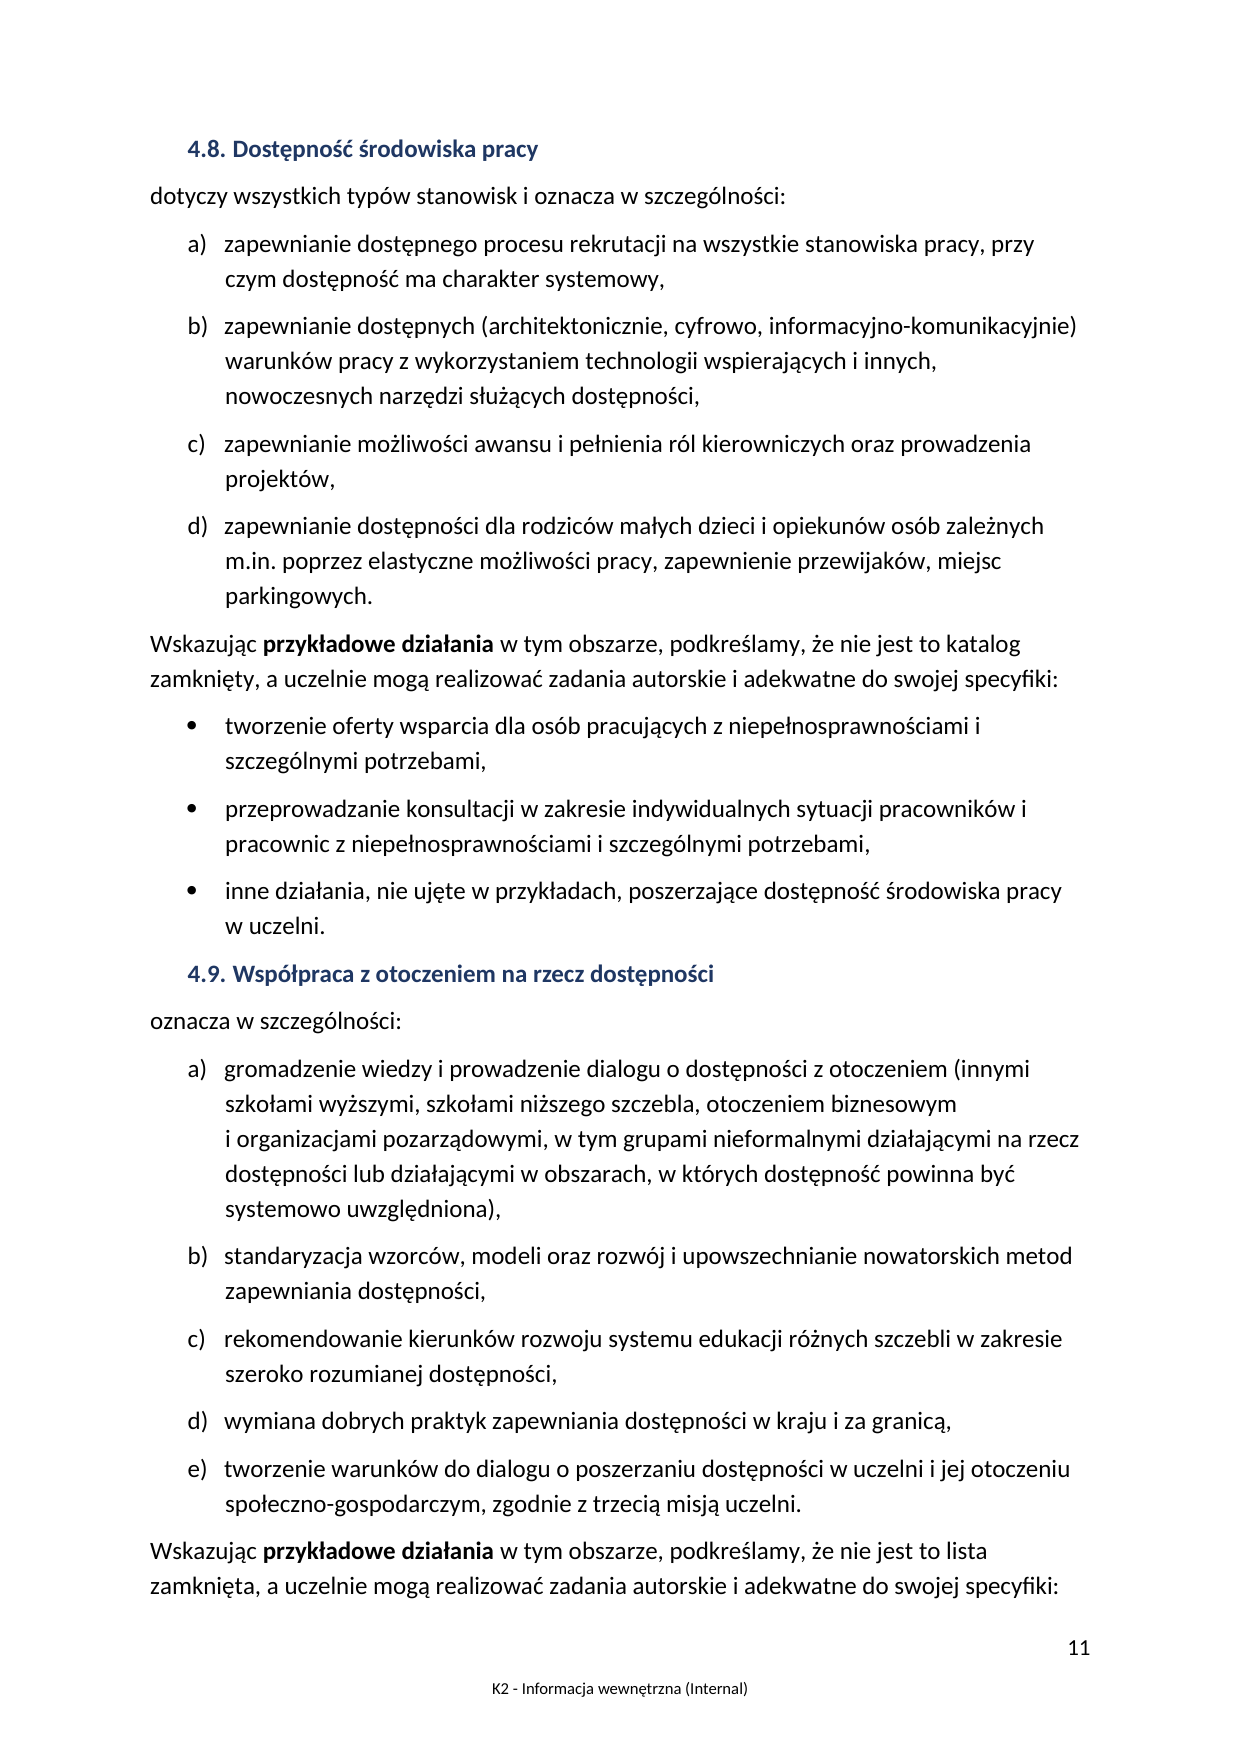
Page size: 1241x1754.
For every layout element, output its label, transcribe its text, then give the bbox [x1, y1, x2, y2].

text Wskazując przykładowe działania w tym obszarze, podkreślamy, że nie jest to katalog zamknięty, a uczelnie mogą realizować zadania autorskie i adekwatne do swojej specyfiki: [150, 628, 1090, 693]
list inne działania, nie ujęte w przykładach, poszerzające dostępność środowiska pracy w uczelni. [187, 875, 1090, 941]
subtitle Dostępność środowiska pracy [187, 133, 1090, 163]
list przeprowadzanie konsultacji w zakresie indywidualnych sytuacji pracowników i pracownic z niepełnosprawnościami i szczególnymi potrzebami, [187, 793, 1090, 858]
list tworzenie warunków do dialogu o poszerzaniu dostępności w uczelni i jej otoczeniu społeczno-gospodarczym, zgodnie z trzecią misją uczelni. [187, 1453, 1090, 1518]
subtitle Współpraca z otoczeniem na rzecz dostępności [187, 958, 1090, 988]
list zapewnianie dostępnych (architektonicznie, cyfrowo, informacyjno-komunikacyjnie) warunków pracy z wykorzystaniem technologii wspierających i innych, nowoczesnych narzędzi służących dostępności, [187, 310, 1090, 411]
list tworzenie oferty wsparcia dla osób pracujących z niepełnosprawnościami i szczególnymi potrzebami, [187, 710, 1090, 776]
list rekomendowanie kierunków rozwoju systemu edukacji różnych szczebli w zakresie szeroko rozumianej dostępności, [187, 1323, 1090, 1388]
list zapewnianie możliwości awansu i pełnienia ról kierowniczych oraz prowadzenia projektów, [187, 428, 1090, 493]
list standaryzacja wzorców, modeli oraz rozwój i upowszechnianie nowatorskich metod zapewniania dostępności, [187, 1240, 1090, 1306]
text oznacza w szczególności: [150, 1005, 1090, 1036]
list zapewnianie dostępnego procesu rekrutacji na wszystkie stanowiska pracy, przy czym dostępność ma charakter systemowy, [187, 228, 1090, 293]
list zapewnianie dostępności dla rodziców małych dzieci i opiekunów osób zależnych m.in. poprzez elastyczne możliwości pracy, zapewnienie przewijaków, miejsc parkingowych. [187, 510, 1090, 611]
text dotyczy wszystkich typów stanowisk i oznacza w szczególności: [150, 180, 1090, 211]
list wymiana dobrych praktyk zapewniania dostępności w kraju i za granicą, [187, 1405, 1090, 1436]
list gromadzenie wiedzy i prowadzenie dialogu o dostępności z otoczeniem (innymi szkołami wyższymi, szkołami niższego szczebla, otoczeniem biznesowym i organizacjami pozarządowymi, w tym grupami nieformalnymi działającymi na rzecz dostępności lub działającymi w obszarach, w których dostępność powinna być systemowo uwzględniona), [187, 1053, 1090, 1223]
text Wskazując przykładowe działania w tym obszarze, podkreślamy, że nie jest to lista zamknięta, a uczelnie mogą realizować zadania autorskie i adekwatne do swojej specyfiki: [150, 1535, 1090, 1601]
